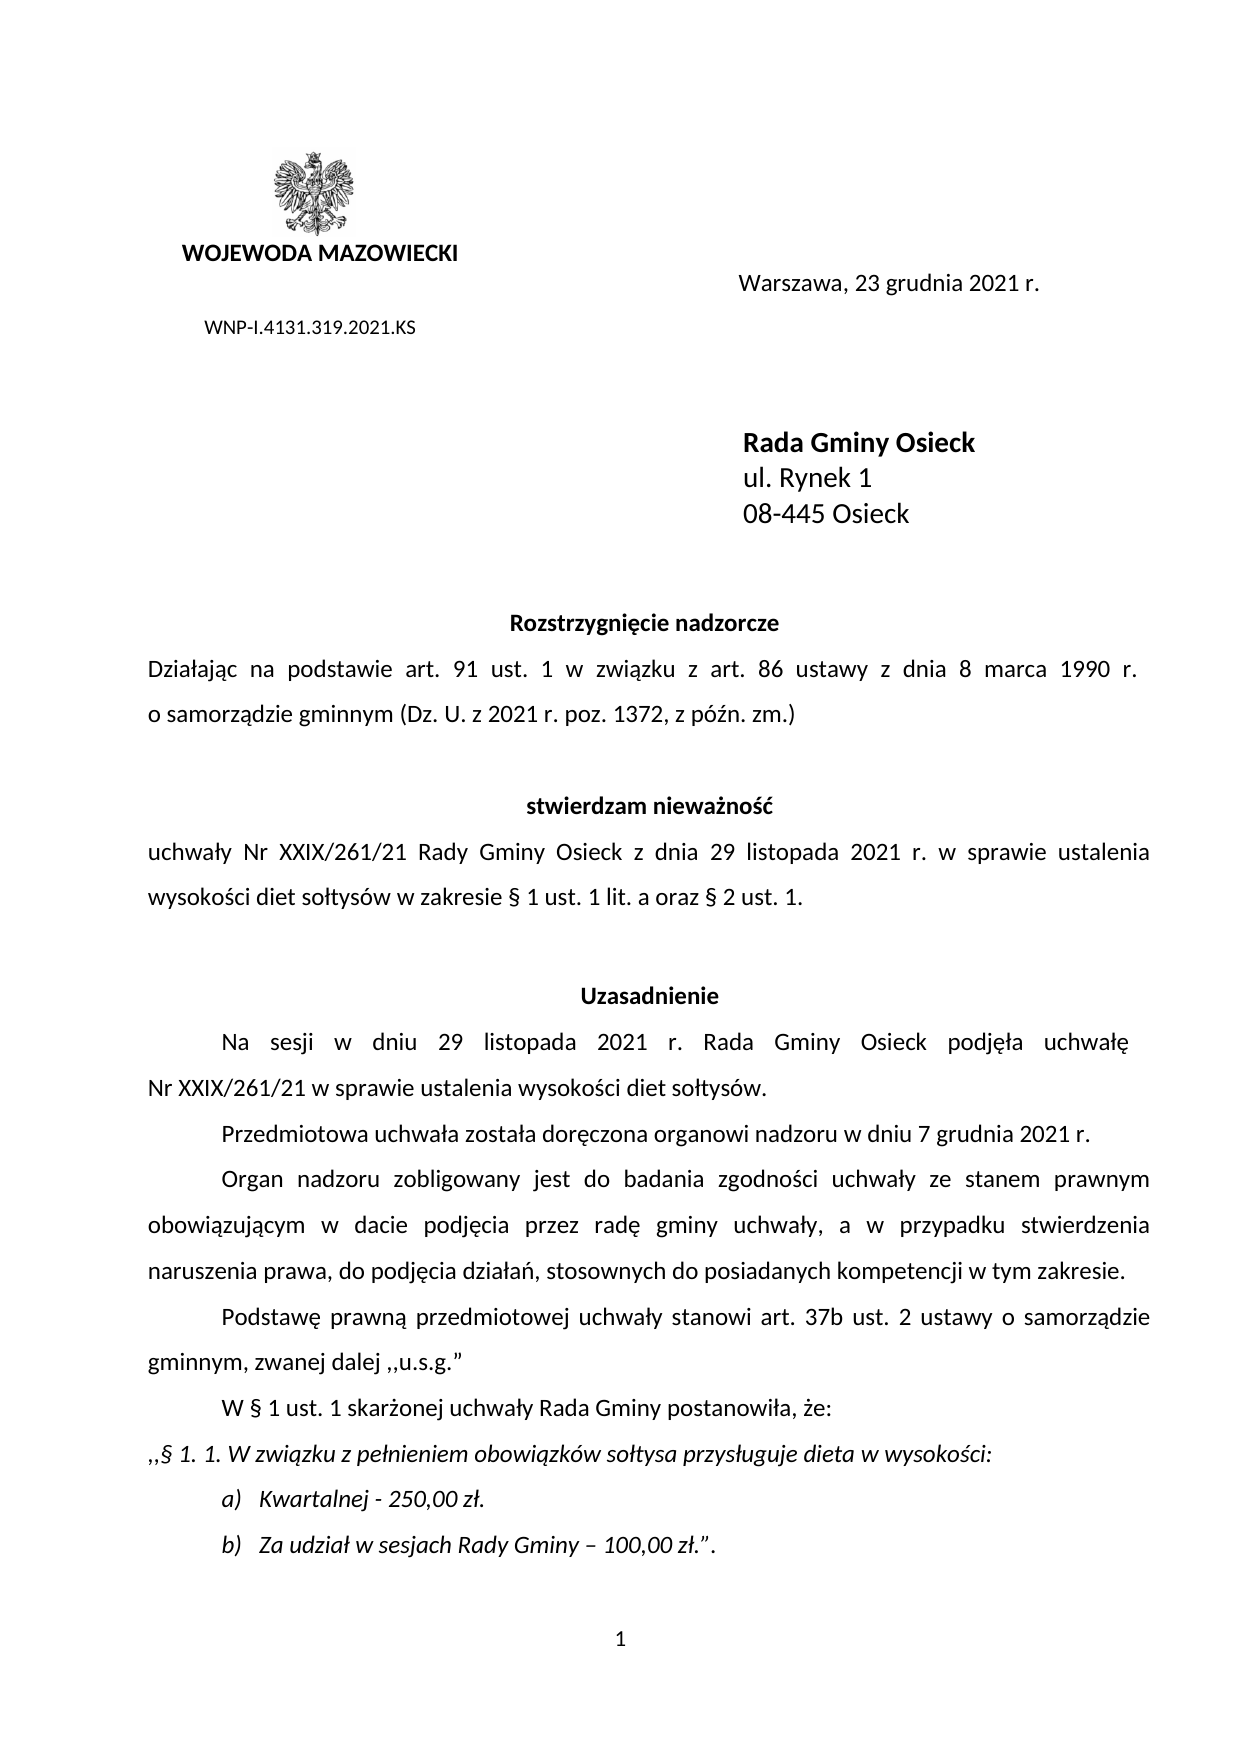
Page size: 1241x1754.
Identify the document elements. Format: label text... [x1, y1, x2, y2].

text Podstawę prawną przedmiotowej uchwały stanowi art. 37b ust. 2 ustawy o samorządzie gminnym, zwanej dalej ,,u.s.g.” [148, 1301, 1152, 1377]
text Rozstrzygnięcie nadzorcze [148, 607, 1141, 637]
text Działając na podstawie art. 91 ust. 1 w związku z art. 86 ustawy z dnia 8 marca 1990 r. o samorządzie gminnym (Dz. U. z 2021 r. poz. 1372, z późn. zm.) [148, 653, 1152, 729]
text uchwały Nr XXIX/261/21 Rady Gminy Osieck z dnia 29 listopada 2021 r. w sprawie ustalenia wysokości diet sołtysów w zakresie § 1 ust. 1 lit. a oraz § 2 ust. 1. [148, 836, 1152, 912]
text WOJEWODA MAZOWIECKI [148, 237, 1093, 267]
text Rada Gminy Osieck [590, 424, 1093, 459]
list Za udział w sesjach Rady Gminy – 100,00 zł.”. [221, 1529, 1152, 1560]
picture [272, 147, 357, 237]
text Uzasadnienie [148, 981, 1152, 1011]
text ,,§ 1. 1. W związku z pełnieniem obowiązków sołtysa przysługuje dieta w wysokości: [148, 1438, 1152, 1468]
text Organ nadzoru zobligowany jest do badania zgodności uchwały ze stanem prawnym obowiązującym w dacie podjęcia przez radę gminy uchwały, a w przypadku stwierdzenia naruszenia prawa, do podjęcia działań, stosownych do posiadanych kompetencji w tym zakresie. [148, 1163, 1152, 1285]
text ul. Rynek 1 [590, 459, 1093, 495]
text Przedmiotowa uchwała została doręczona organowi nadzoru w dniu 7 grudnia 2021 r. [148, 1118, 1152, 1148]
text stwierdzam nieważność [148, 790, 1152, 820]
text Na sesji w dniu 29 listopada 2021 r. Rada Gminy Osieck podjęła uchwałę Nr XXIX/261/21 w sprawie ustalenia wysokości diet sołtysów. [148, 1026, 1152, 1102]
text WNP-I.4131.319.2021.KS [148, 314, 1093, 340]
text Warszawa, 23 grudnia 2021 r. [148, 267, 1093, 298]
text W § 1 ust. 1 skarżonej uchwały Rada Gminy postanowiła, że: [148, 1392, 1152, 1423]
list Kwartalnej - 250,00 zł. [221, 1483, 1152, 1514]
text 08-445 Osieck [590, 495, 1093, 531]
